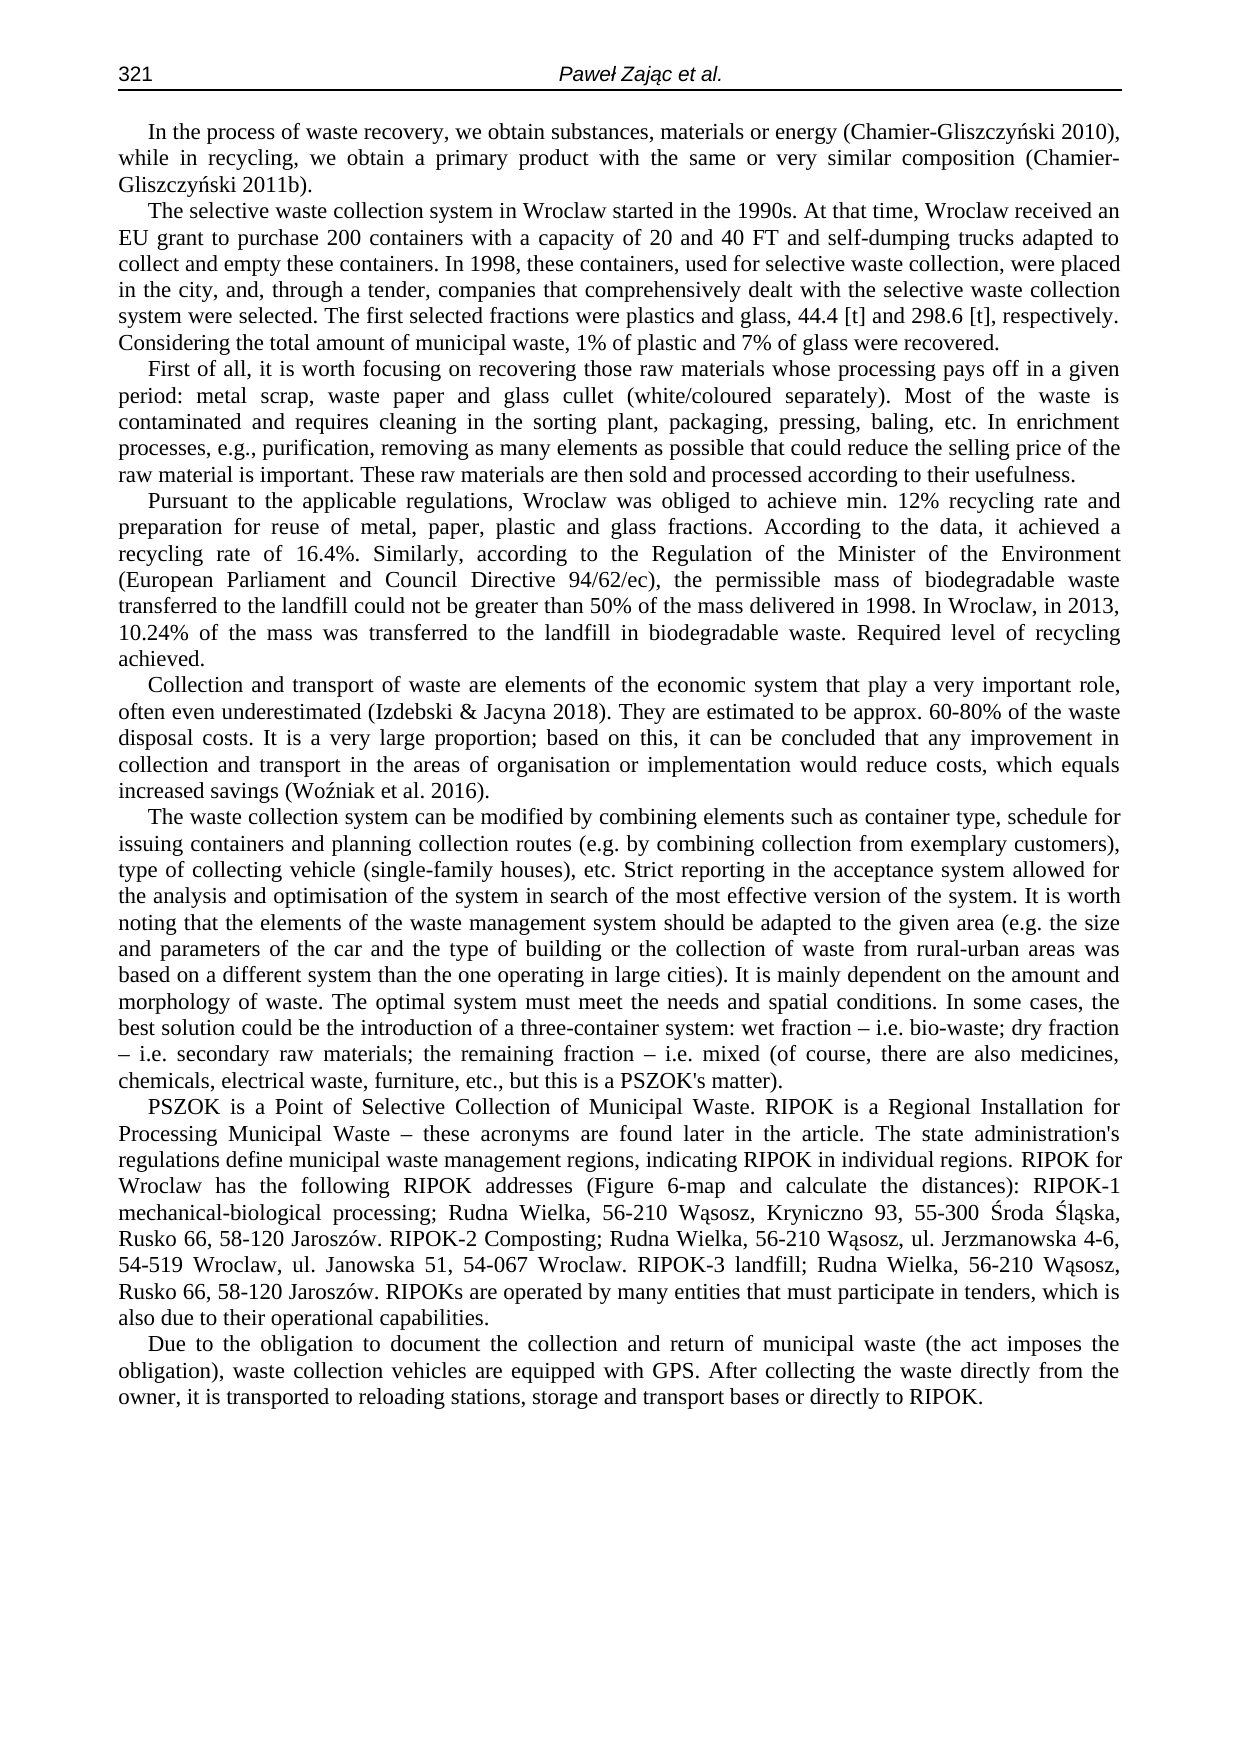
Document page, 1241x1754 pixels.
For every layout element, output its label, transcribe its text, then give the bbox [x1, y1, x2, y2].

text The waste collection system can be modified by combining elements such as container type, schedule for issuing containers and planning collection routes (e.g. by combining collection from exemplary customers), type of collecting vehicle (single-family houses), etc. Strict reporting in the acceptance system allowed for the analysis and optimisation of the system in search of the most effective version of the system. It is worth noting that the elements of the waste management system should be adapted to the given area (e.g. the size and parameters of the car and the type of building or the collection of waste from rural-urban areas was based on a different system than the one operating in large cities). It is mainly dependent on the amount and morphology of waste. The optimal system must meet the needs and spatial conditions. In some cases, the best solution could be the introduction of a three-container system: wet fraction – i.e. bio-waste; dry fraction – i.e. secondary raw materials; the remaining fraction – i.e. mixed (of course, there are also medicines, chemicals, electrical waste, furniture, etc., but this is a PSZOK's matter). [118, 803, 1122, 1093]
text Collection and transport of waste are elements of the economic system that play a very important role, often even underestimated (Izdebski & Jacyna 2018). They are estimated to be approx. 60-80% of the waste disposal costs. It is a very large proportion; based on this, it can be concluded that any improvement in collection and transport in the areas of organisation or implementation would reduce costs, which equals increased savings (Woźniak et al. 2016). [118, 672, 1122, 803]
text Due to the obligation to document the collection and return of municipal waste (the act imposes the obligation), waste collection vehicles are equipped with GPS. After collecting the waste directly from the owner, it is transported to reloading stations, storage and transport bases or directly to RIPOK. [118, 1330, 1122, 1409]
text The selective waste collection system in Wroclaw started in the 1990s. At that time, Wroclaw received an EU grant to purchase 200 containers with a capacity of 20 and 40 FT and self-dumping trucks adapted to collect and empty these containers. In 1998, these containers, used for selective waste collection, were placed in the city, and, through a tender, companies that comprehensively dealt with the selective waste collection system were selected. The first selected fractions were plastics and glass, 44.4 [t] and 298.6 [t], respectively. Considering the total amount of municipal waste, 1% of plastic and 7% of glass were recovered. [118, 197, 1122, 355]
text PSZOK is a Point of Selective Collection of Municipal Waste. RIPOK is a Regional Installation for Processing Municipal Waste – these acronyms are found later in the article. The state administration's regulations define municipal waste management regions, indicating RIPOK in individual regions. RIPOK for Wroclaw has the following RIPOK addresses (Figure 6-map and calculate the distances): RIPOK-1 mechanical-biological processing; Rudna Wielka, 56-210 Wąsosz, Kryniczno 93, 55-300 Środa Śląska, Rusko 66, 58-120 Jaroszów. RIPOK-2 Composting; Rudna Wielka, 56-210 Wąsosz, ul. Jerzmanowska 4-6, 54-519 Wroclaw, ul. Janowska 51, 54-067 Wroclaw. RIPOK-3 landfill; Rudna Wielka, 56-210 Wąsosz, Rusko 66, 58-120 Jaroszów. RIPOKs are operated by many entities that must participate in tenders, which is also due to their operational capabilities. [118, 1093, 1122, 1330]
text First of all, it is worth focusing on recovering those raw materials whose processing pays off in a given period: metal scrap, waste paper and glass cullet (white/coloured separately). Most of the waste is contaminated and requires cleaning in the sorting plant, packaging, pressing, baling, etc. In enrichment processes, e.g., purification, removing as many elements as possible that could reduce the selling price of the raw material is important. These raw materials are then sold and processed according to their usefulness. [118, 355, 1122, 487]
text Pursuant to the applicable regulations, Wroclaw was obliged to achieve min. 12% recycling rate and preparation for reuse of metal, paper, plastic and glass fractions. According to the data, it achieved a recycling rate of 16.4%. Similarly, according to the Regulation of the Minister of the Environment (European Parliament and Council Directive 94/62/ec), the permissible mass of biodegradable waste transferred to the landfill could not be greater than 50% of the mass delivered in 1998. In Wroclaw, in 2013, 10.24% of the mass was transferred to the landfill in biodegradable waste. Required level of recycling achieved. [118, 487, 1122, 672]
text In the process of waste recovery, we obtain substances, materials or energy (Chamier-Gliszczyński 2010), while in recycling, we obtain a primary product with the same or very similar composition (Chamier-Gliszczyński 2011b). [118, 118, 1122, 197]
